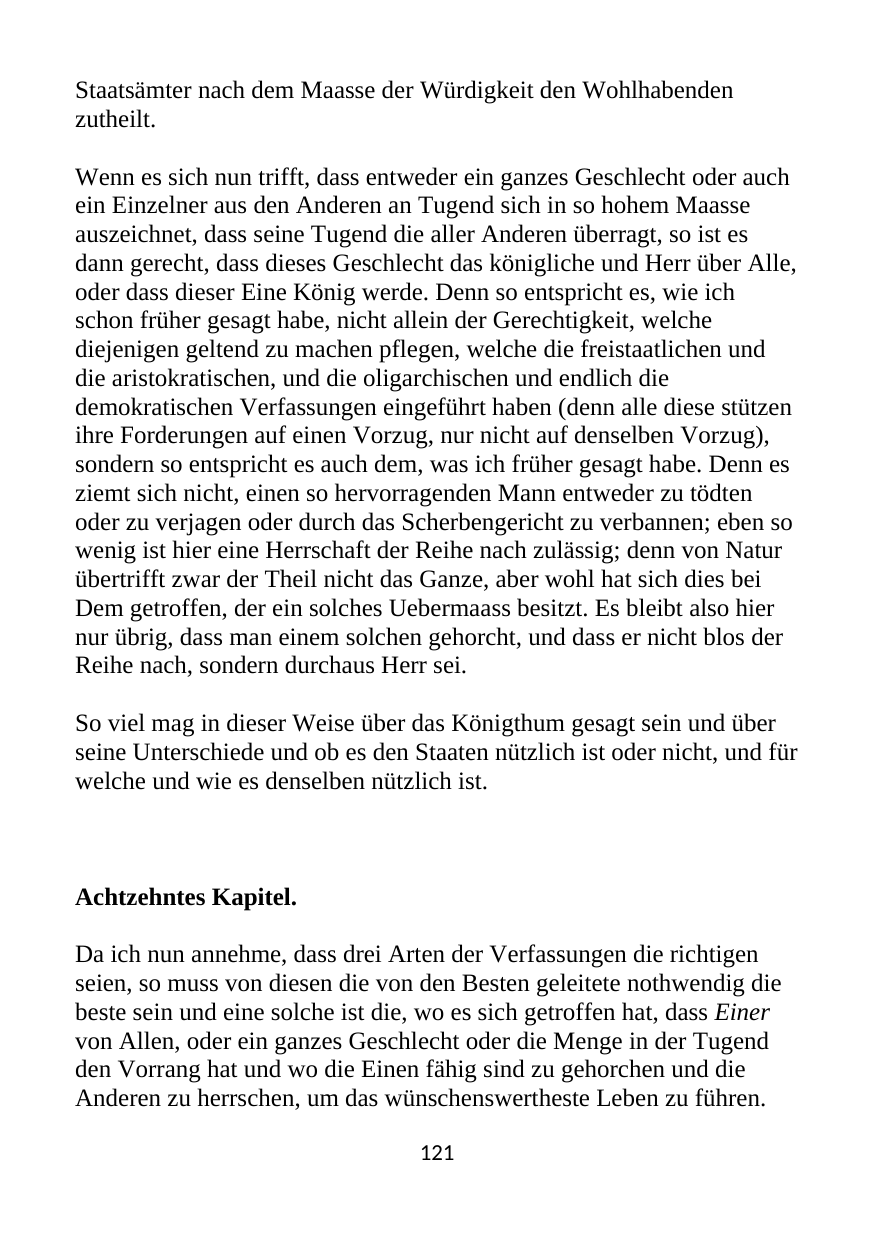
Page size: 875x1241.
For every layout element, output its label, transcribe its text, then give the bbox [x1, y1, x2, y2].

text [75, 75, 799, 132]
text So viel mag in dieser Weise über das Königthum gesagt sein und über seine Unterschiede und ob es den Staaten nützlich ist oder nicht, und für welche und wie es denselben nützlich ist. [75, 708, 799, 794]
text Da ich nun annehme, dass drei Arten der Verfassungen die richtigen seien, so muss von diesen die von den Besten geleitete nothwendig die beste sein und eine solche ist die, wo es sich getroffen hat, dass Einer von Allen, oder ein ganzes Geschlecht oder die Menge in der Tugend den Vorrang hat und wo die Einen fähig sind zu gehorchen und die Anderen zu herrschen, um das wünschenswertheste Leben zu führen. [75, 939, 799, 1112]
text Wenn es sich nun trifft, dass entweder ein ganzes Geschlecht oder auch ein Einzelner aus den Anderen an Tugend sich in so hohem Maasse auszeichnet, dass seine Tugend die aller Anderen überragt, so ist es dann gerecht, dass dieses Geschlecht das königliche und Herr über Alle, oder dass dieser Eine König werde. Denn so entspricht es, wie ich schon früher gesagt habe, nicht allein der Gerechtigkeit, welche diejenigen geltend zu machen pflegen, welche die freistaatlichen und die aristokratischen, und die oligarchischen und endlich die demokratischen Verfassungen eingeführt haben (denn alle diese stützen ihre Forderungen auf einen Vorzug, nur nicht auf denselben Vorzug), sondern so entspricht es auch dem, was ich früher gesagt habe. Denn es ziemt sich nicht, einen so hervorragenden Mann entweder zu tödten oder zu verjagen oder durch das Scherbengericht zu verbannen; eben so wenig ist hier eine Herrschaft der Reihe nach zulässig; denn von Natur übertrifft zwar der Theil nicht das Ganze, aber wohl hat sich dies bei Dem getroffen, der ein solches Uebermaass besitzt. Es bleibt also hier nur übrig, dass man einem solchen gehorcht, und dass er nicht blos der Reihe nach, sondern durchaus Herr sei. [75, 162, 799, 679]
subtitle Achtzehntes Kapitel. [75, 882, 799, 910]
